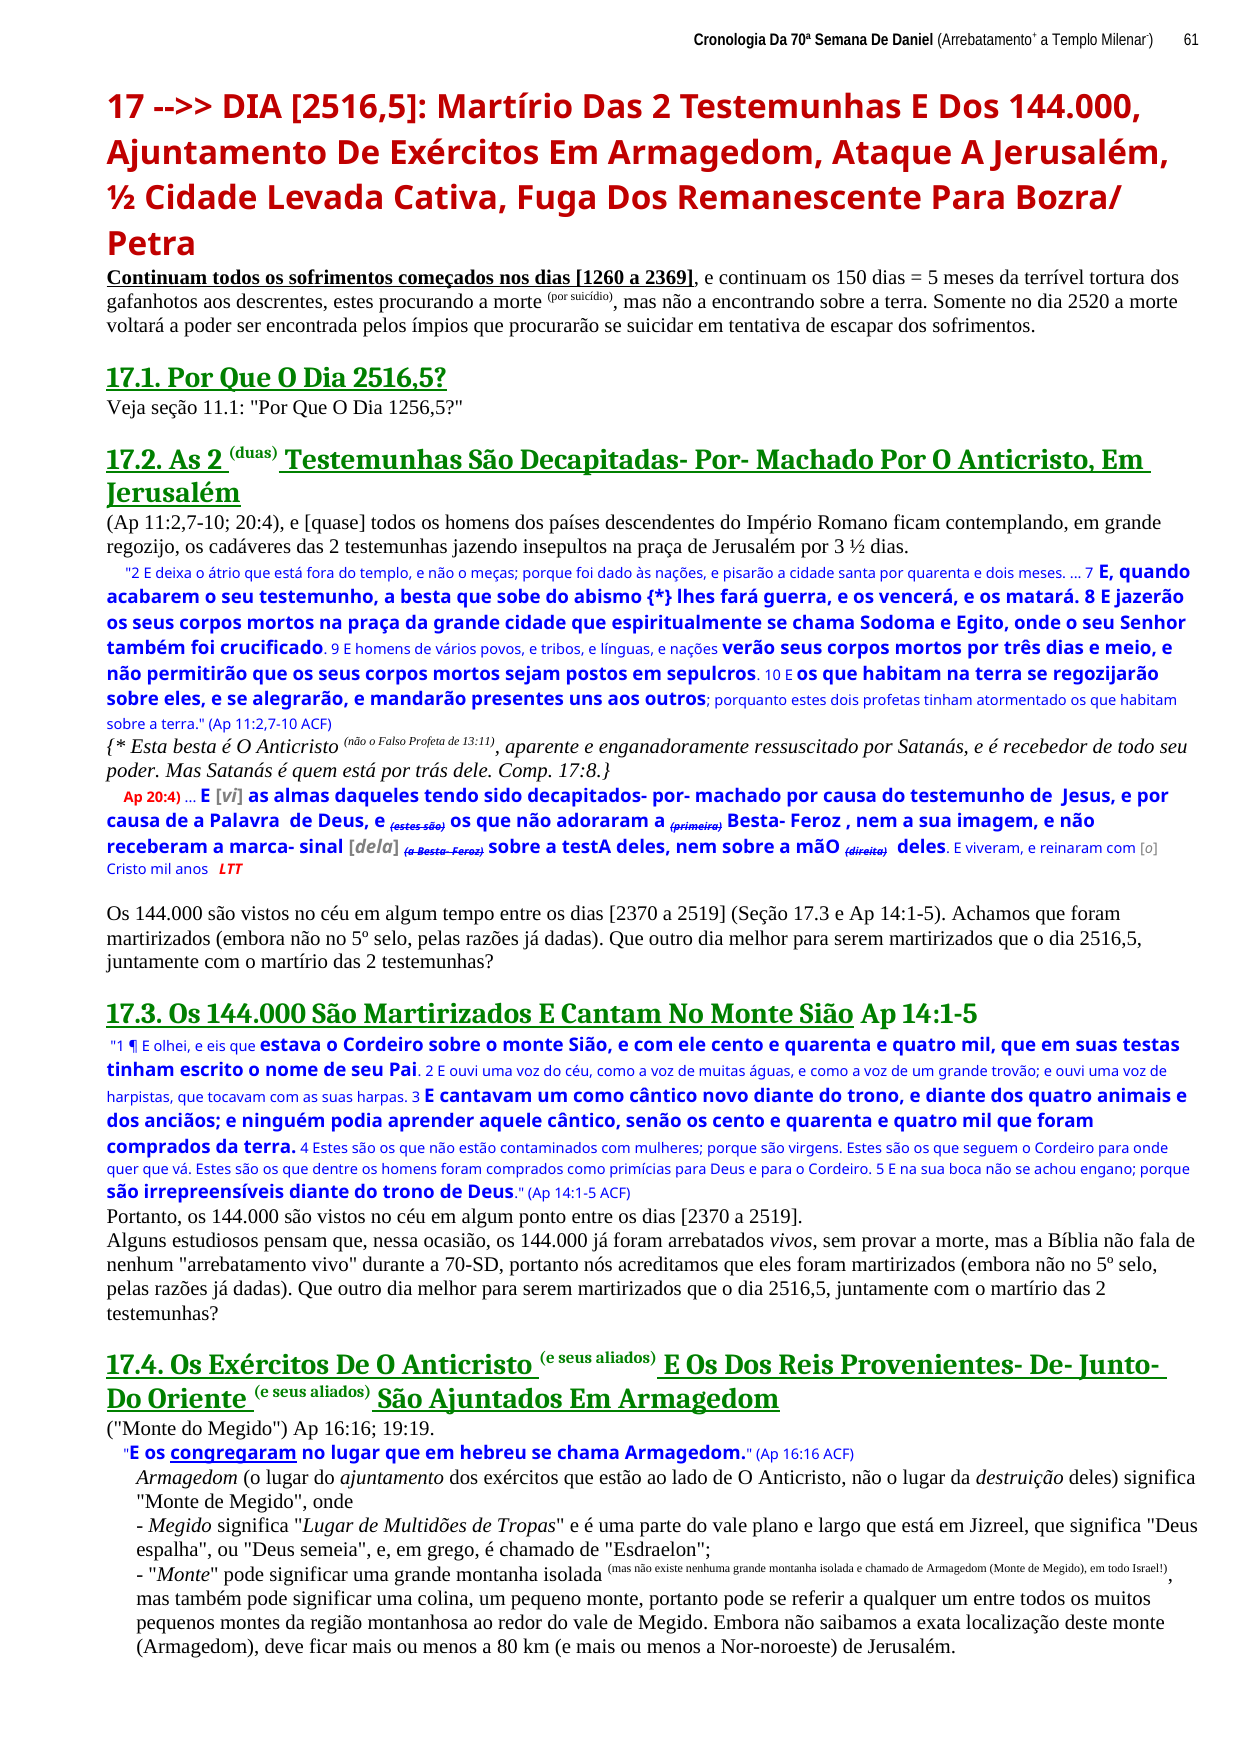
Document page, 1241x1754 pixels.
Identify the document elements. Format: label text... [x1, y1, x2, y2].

subtitle 17.4. Os Exércitos De O Anticristo (e seus aliados) E Os Dos Reis Provenientes- De- Junto- Do Oriente (e seus aliados) São Ajuntados Em Armagedom [106, 1348, 1199, 1416]
subtitle 17.1. Por Que O Dia 2516,5? [106, 361, 1199, 395]
subtitle 17 -->> DIA [2516,5]: Martírio Das 2 Testemunhas E Dos 144.000, Ajuntamento De Exércitos Em Armagedom, Ataque A Jerusalém, ½ Cidade Levada Cativa, Fuga Dos Remanescente Para Bozra/ Petra [106, 83, 1199, 265]
subtitle 17.3. Os 144.000 São Martirizados E Cantam No Monte Sião Ap 14:1-5 [106, 998, 1199, 1031]
text ("Monte do Megido") Ap 16:16; 19:19. "E os congregaram no lugar que em hebreu se chama Armagedom." (Ap 16:16 ACF) [106, 1416, 1199, 1465]
text Armagedom (o lugar do ajuntamento dos exércitos que estão ao lado de O Anticristo, não o lugar da destruição deles) significa "Monte de Megido", onde - Megido significa "Lugar de Multidões de Tropas" e é uma parte do vale plano e largo que está em Jizreel, que significa "Deus espalha", ou "Deus semeia", e, em grego, é chamado de "Esdraelon"; - "Monte" pode significar uma grande montanha isolada (mas não existe nenhuma grande montanha isolada e chamado de Armagedom (Monte de Megido), em todo Israel!), mas também pode significar uma colina, um pequeno monte, portanto pode se referir a qualquer um entre todos os muitos pequenos montes da região montanhosa ao redor do vale de Megido. Embora não saibamos a exata localização deste monte (Armagedom), deve ficar mais ou menos a 80 km (e mais ou menos a Nor-noroeste) de Jerusalém. [136, 1465, 1199, 1658]
subtitle 17.2. As 2 (duas) Testemunhas São Decapitadas- Por- Machado Por O Anticristo, Em Jerusalém [106, 443, 1199, 510]
text Veja seção 11.1: "Por Que O Dia 1256,5?" [106, 395, 1199, 443]
text Continuam todos os sofrimentos começados nos dias [1260 a 2369], e continuam os 150 dias = 5 meses da terrível tortura dos gafanhotos aos descrentes, estes procurando a morte (por suicídio), mas não a encontrando sobre a terra. Somente no dia 2520 a morte voltará a poder ser encontrada pelos ímpios que procurarão se suicidar em tentativa de escapar dos sofrimentos. [106, 265, 1199, 361]
text "1 ¶ E olhei, e eis que estava o Cordeiro sobre o monte Sião, e com ele cento e quarenta e quatro mil, que em suas testas tinham escrito o nome de seu Pai. 2 E ouvi uma voz do céu, como a voz de muitas águas, e como a voz de um grande trovão; e ouvi uma voz de harpistas, que tocavam com as suas harpas. 3 E cantavam um como cântico novo diante do trono, e diante dos quatro animais e dos anciãos; e ninguém podia aprender aquele cântico, senão os cento e quarenta e quatro mil que foram comprados da terra. 4 Estes são os que não estão contaminados com mulheres; porque são virgens. Estes são os que seguem o Cordeiro para onde quer que vá. Estes são os que dentre os homens foram comprados como primícias para Deus e para o Cordeiro. 5 E na sua boca não se achou engano; porque são irrepreensíveis diante do trono de Deus." (Ap 14:1-5 ACF) Portanto, os 144.000 são vistos no céu em algum ponto entre os dias [2370 a 2519]. Alguns estudiosos pensam que, nessa ocasião, os 144.000 já foram arrebatados vivos, sem provar a morte, mas a Bíblia não fala de nenhum "arrebatamento vivo" durante a 70-SD, portanto nós acreditamos que eles foram martirizados (embora não no 5º selo, pelas razões já dadas). Que outro dia melhor para serem martirizados que o dia 2516,5, juntamente com o martírio das 2 testemunhas? [106, 1031, 1199, 1348]
text (Ap 11:2,7-10; 20:4), e [quase] todos os homens dos países descendentes do Império Romano ficam contemplando, em grande regozijo, os cadáveres das 2 testemunhas jazendo insepultos na praça de Jerusalém por 3 ½ dias. "2 E deixa o átrio que está fora do templo, e não o meças; porque foi dado às nações, e pisarão a cidade santa por quarenta e dois meses. ... 7 E, quando acabarem o seu testemunho, a besta que sobe do abismo {*} lhes fará guerra, e os vencerá, e os matará. 8 E jazerão os seus corpos mortos na praça da grande cidade que espiritualmente se chama Sodoma e Egito, onde o seu Senhor também foi crucificado. 9 E homens de vários povos, e tribos, e línguas, e nações verão seus corpos mortos por três dias e meio, e não permitirão que os seus corpos mortos sejam postos em sepulcros. 10 E os que habitam na terra se regozijarão sobre eles, e se alegrarão, e mandarão presentes uns aos outros; porquanto estes dois profetas tinham atormentado os que habitam sobre a terra." (Ap 11:2,7-10 ACF) {* Esta besta é O Anticristo (não o Falso Profeta de 13:11), aparente e enganadoramente ressuscitado por Satanás, e é recebedor de todo seu poder. Mas Satanás é quem está por trás dele. Comp. 17:8.} Ap 20:4) ... E [vi] as almas daqueles tendo sido decapitados- por- machado por causa do testemunho de Jesus, e por causa de a Palavra de Deus, e (estes são) os que não adoraram a (primeira) Besta- Feroz , nem a sua imagem, e não receberam a marca- sinal [dela] (a Besta- Feroz) sobre a testA deles, nem sobre a mãO (direita) deles. E viveram, e reinaram com [o] Cristo mil anos LTT Os 144.000 são vistos no céu em algum tempo entre os dias [2370 a 2519] (Seção 17.3 e Ap 14:1-5). Achamos que foram martirizados (embora não no 5º selo, pelas razões já dadas). Que outro dia melhor para serem martirizados que o dia 2516,5, juntamente com o martírio das 2 testemunhas? [106, 510, 1199, 998]
